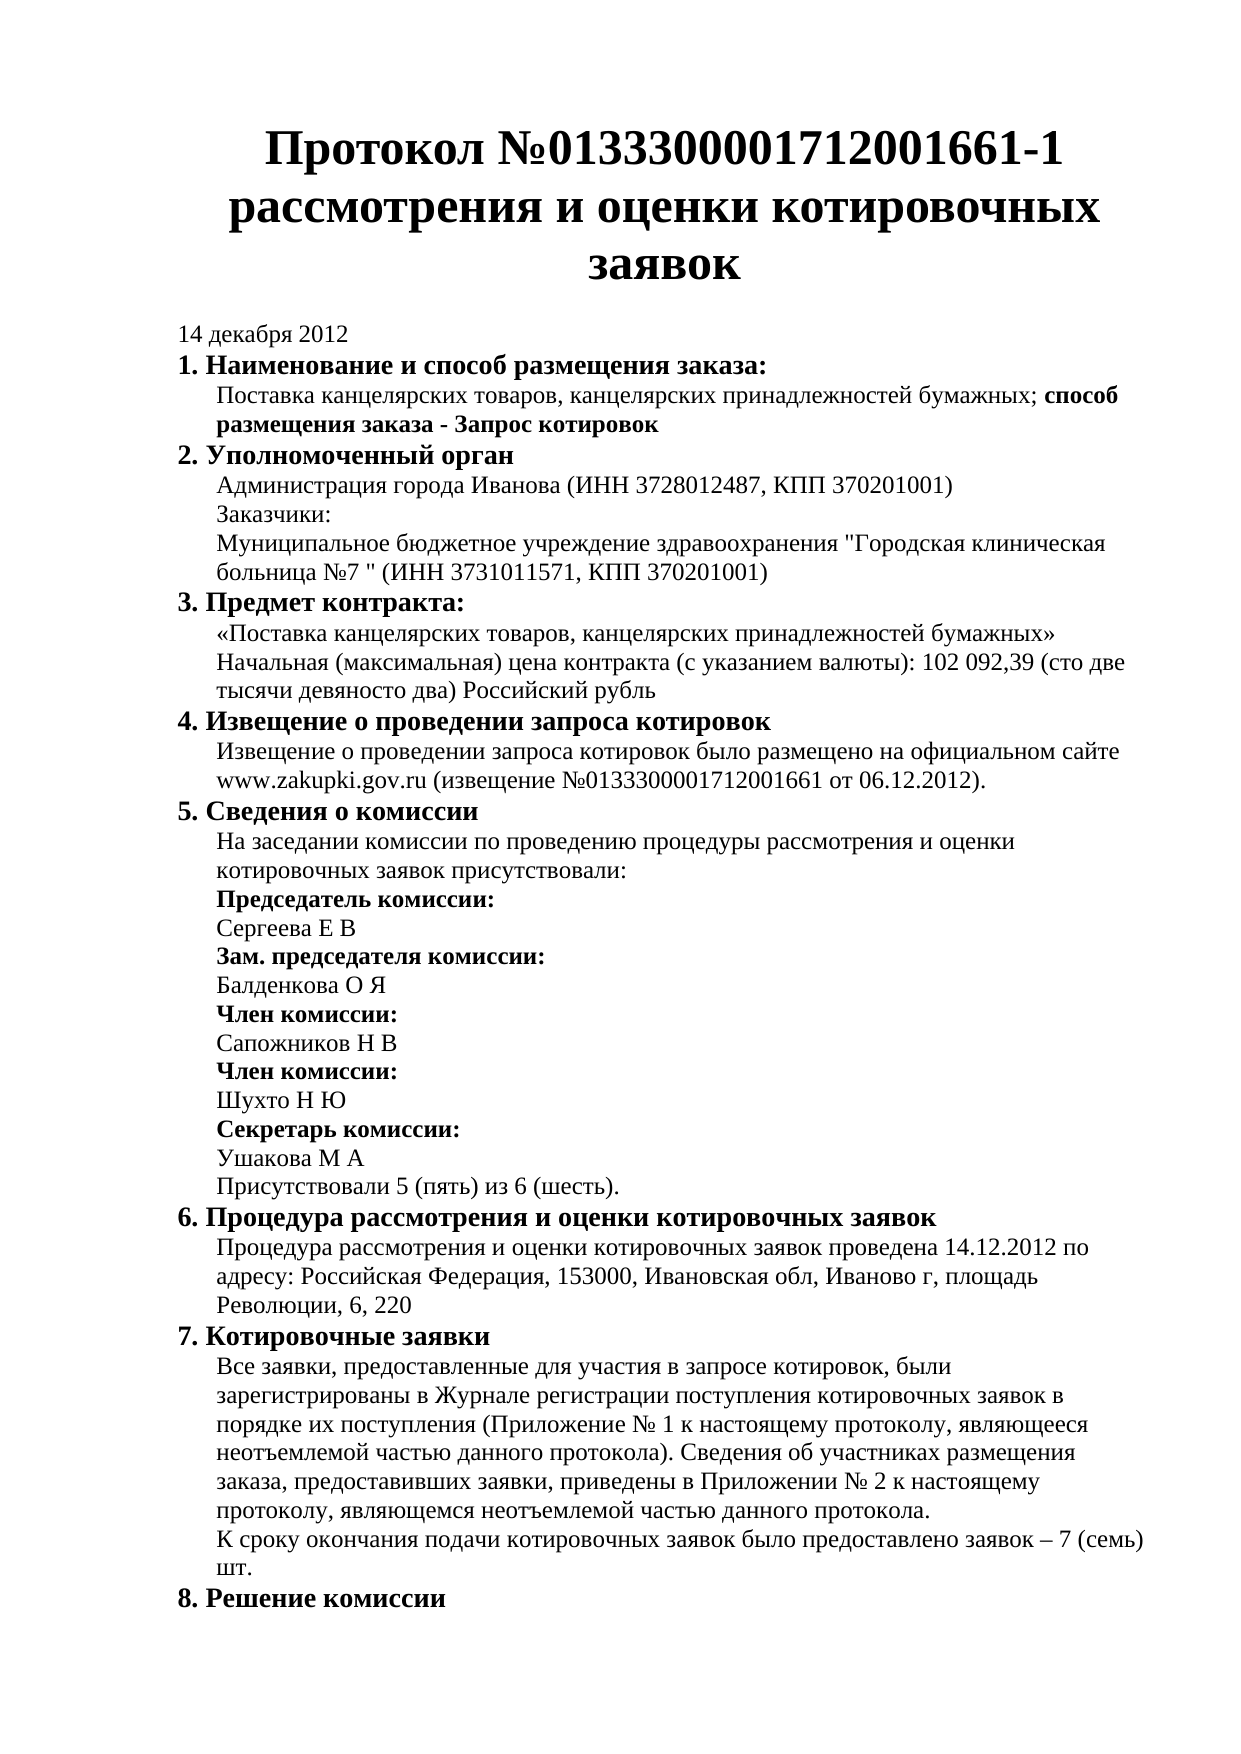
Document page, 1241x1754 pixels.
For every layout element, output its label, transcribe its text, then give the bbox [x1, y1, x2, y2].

text Все заявки, предоставленные для участия в запросе котировок, были зарегистрированы в Журнале регистрации поступления котировочных заявок в порядке их поступления (Приложение № 1 к настоящему протоколу, являющееся неотъемлемой частью данного протокола). Сведения об участниках размещения заказа, предоставивших заявки, приведены в Приложении № 2 к настоящему протоколу, являющемся неотъемлемой частью данного протокола. [216, 1351, 1152, 1524]
text Администрация города Иванова (ИНН 3728012487, КПП 370201001) [216, 470, 1152, 499]
text рассмотрения и оценки котировочных заявок [177, 176, 1152, 291]
text 14 декабря 2012 [177, 291, 1152, 348]
text На заседании комиссии по проведению процедуры рассмотрения и оценки котировочных заявок присутствовали: [216, 826, 1152, 884]
text 2. Уполномоченный орган [177, 438, 1152, 470]
text Секретарь комиссии: Ушакова М А [216, 1114, 1152, 1171]
text Председатель комиссии: Сергеева Е В [216, 884, 1152, 941]
text Извещение о проведении запроса котировок было размещено на официальном сайте www.zakupki.gov.ru (извещение №0133300001712001661 от 06.12.2012). [216, 736, 1152, 794]
text К сроку окончания подачи котировочных заявок было предоставлено заявок – 7 (семь) шт. [216, 1524, 1152, 1581]
text Зам. председателя комиссии: Балденкова О Я [216, 941, 1152, 999]
text «Поставка канцелярских товаров, канцелярских принадлежностей бумажных» Начальная (максимальная) цена контракта (с указанием валюты): 102 092,39 (сто две тысячи девяносто два) Российский рубль [216, 618, 1152, 704]
text Присутствовали 5 (пять) из 6 (шесть). [216, 1171, 1152, 1200]
text Муниципальное бюджетное учреждение здравоохранения "Городская клиническая больница №7 " (ИНН 3731011571, КПП 370201001) [216, 528, 1152, 585]
text Заказчики: [216, 499, 1152, 528]
text Процедура рассмотрения и оценки котировочных заявок проведена 14.12.2012 по адресу: Российская Федерация, 153000, Ивановская обл, Иваново г, площадь Революции, 6, 220 [216, 1232, 1152, 1319]
text 6. Процедура рассмотрения и оценки котировочных заявок [177, 1200, 1152, 1232]
text 7. Котировочные заявки [177, 1319, 1152, 1351]
text 8. Решение комиссии [177, 1581, 1152, 1613]
text 5. Сведения о комиссии [177, 794, 1152, 826]
text 3. Предмет контракта: [177, 585, 1152, 618]
text Член комиссии: Шухто Н Ю [216, 1056, 1152, 1114]
text Член комиссии: Сапожников Н В [216, 999, 1152, 1056]
text Поставка канцелярских товаров, канцелярских принадлежностей бумажных; способ размещения заказа - Запрос котировок [216, 381, 1152, 438]
text 4. Извещение о проведении запроса котировок [177, 704, 1152, 736]
text Протокол №0133300001712001661-1 [177, 118, 1152, 176]
text 1. Наименование и способ размещения заказа: [177, 348, 1152, 381]
